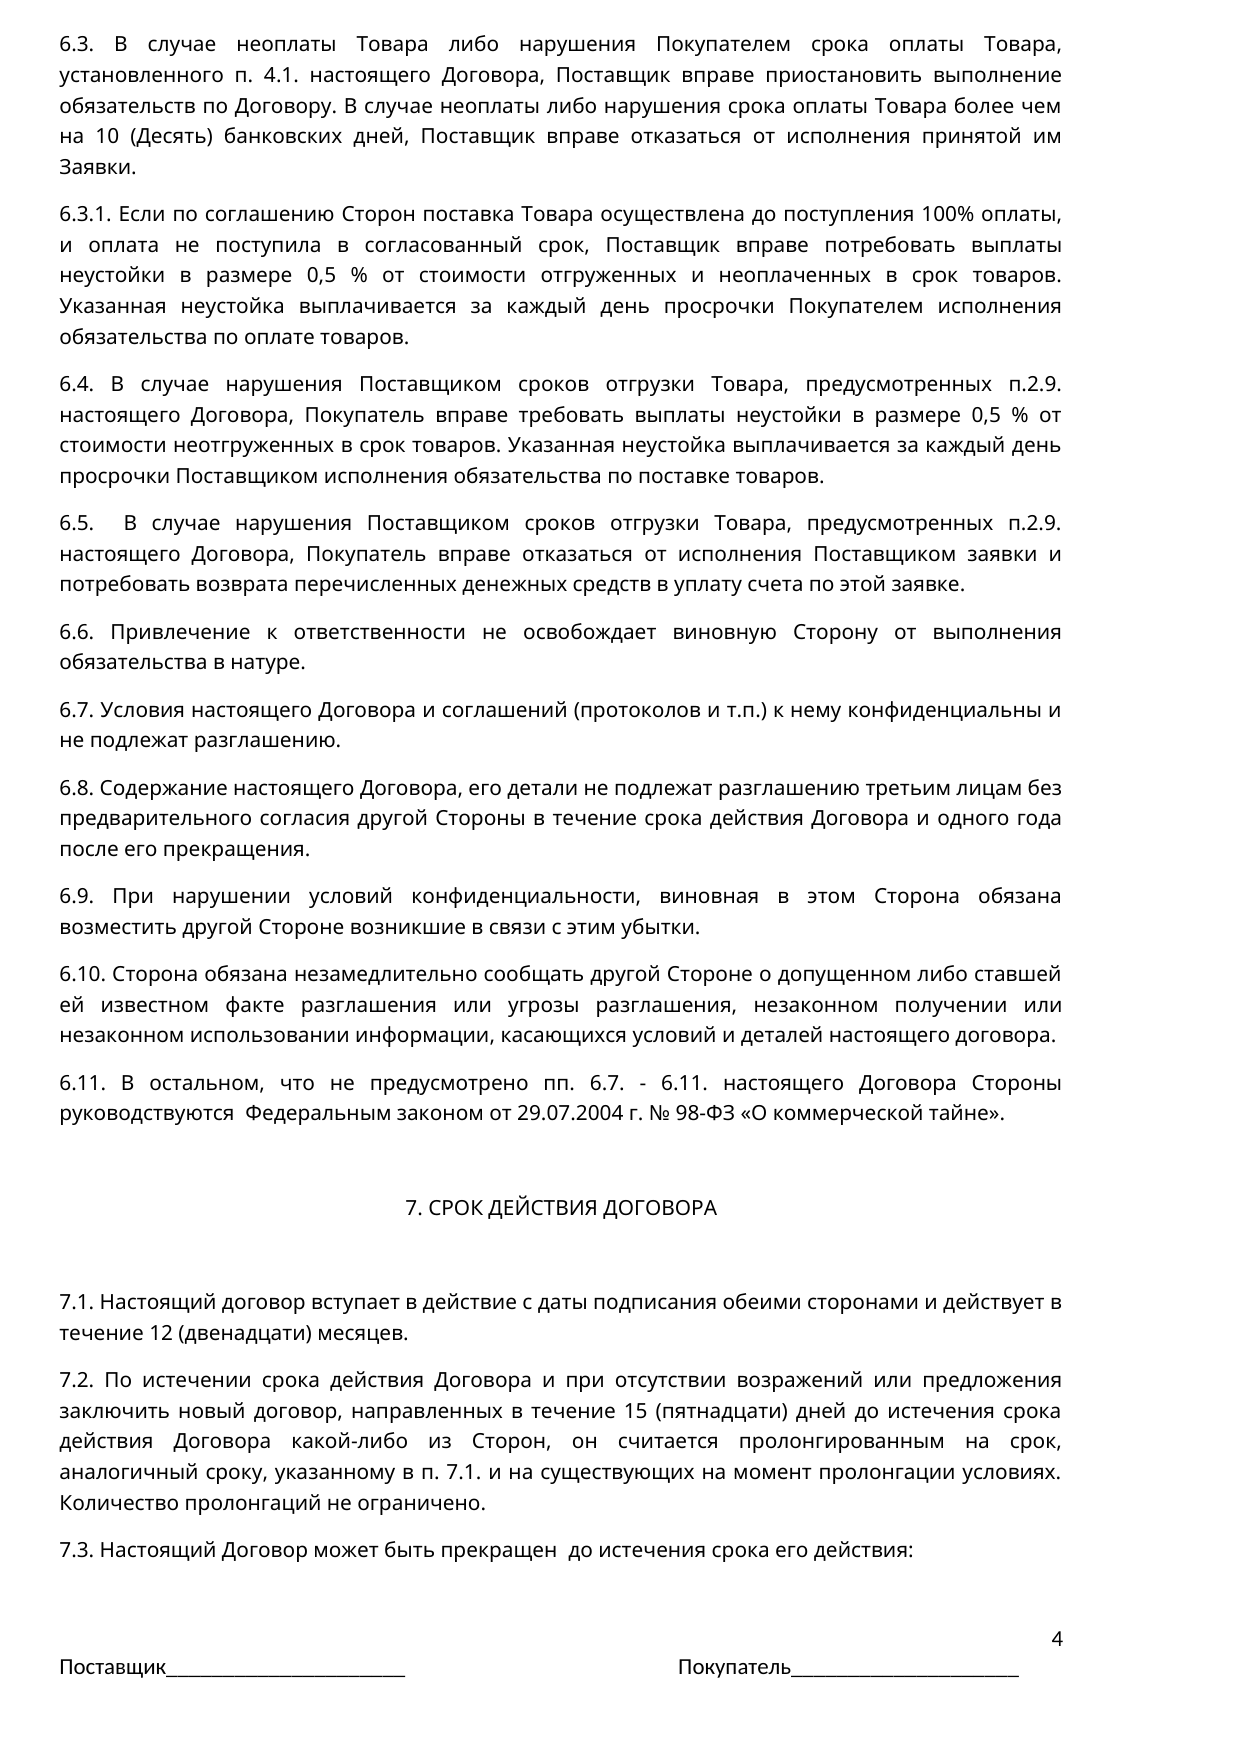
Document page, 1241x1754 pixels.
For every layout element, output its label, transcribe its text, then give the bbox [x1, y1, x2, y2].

text 6.3. В случае неоплаты Товара либо нарушения Покупателем срока оплаты Товара, установленного п. 4.1. настоящего Договора, Поставщик вправе приостановить выполнение обязательств по Договору. В случае неоплаты либо нарушения срока оплаты Товара более чем на 10 (Десять) банковских дней, Поставщик вправе отказаться от исполнения принятой им Заявки. [59, 29, 1063, 181]
text 6.9. При нарушении условий конфиденциальности, виновная в этом Сторона обязана возместить другой Стороне возникшие в связи с этим убытки. [59, 881, 1063, 940]
text 6.7. Условия настоящего Договора и соглашений (протоколов и т.п.) к нему конфиденциальны и не подлежат разглашению. [59, 695, 1063, 754]
text 6.3.1. Если по соглашению Сторон поставка Товара осуществлена до поступления 100% оплаты, и оплата не поступила в согласованный срок, Поставщик вправе потребовать выплаты неустойки в размере 0,5 % от стоимости отгруженных и неоплаченных в срок товаров. Указанная неустойка выплачивается за каждый день просрочки Покупателем исполнения обязательства по оплате товаров. [59, 199, 1063, 350]
text 7. СРОК ДЕЙСТВИЯ ДОГОВОРА [59, 1193, 1063, 1221]
text 7.1. Настоящий договор вступает в действие с даты подписания обеими сторонами и действует в течение 12 (двенадцати) месяцев. [59, 1287, 1063, 1347]
text 6.4. В случае нарушения Поставщиком сроков отгрузки Товара, предусмотренных п.2.9. настоящего Договора, Покупатель вправе требовать выплаты неустойки в размере 0,5 % от стоимости неотгруженных в срок товаров. Указанная неустойка выплачивается за каждый день просрочки Поставщиком исполнения обязательства по поставке товаров. [59, 369, 1063, 489]
text 7.3. Настоящий Договор может быть прекращен до истечения срока его действия: [59, 1535, 1063, 1564]
text 6.5. В случае нарушения Поставщиком сроков отгрузки Товара, предусмотренных п.2.9. настоящего Договора, Покупатель вправе отказаться от исполнения Поставщиком заявки и потребовать возврата перечисленных денежных средств в уплату счета по этой заявке. [59, 508, 1063, 598]
text 6.6. Привлечение к ответственности не освобождает виновную Сторону от выполнения обязательства в натуре. [59, 617, 1063, 676]
text 6.11. В остальном, что не предусмотрено пп. 6.7. - 6.11. настоящего Договора Стороны руководствуются Федеральным законом от 29.07.2004 г. № 98-ФЗ «О коммерческой тайне». [59, 1068, 1063, 1127]
text 6.8. Содержание настоящего Договора, его детали не подлежат разглашению третьим лицам без предварительного согласия другой Стороны в течение срока действия Договора и одного года после его прекращения. [59, 773, 1063, 862]
text 6.10. Сторона обязана незамедлительно сообщать другой Стороне о допущенном либо ставшей ей известном факте разглашения или угрозы разглашения, незаконном получении или незаконном использовании информации, касающихся условий и деталей настоящего договора. [59, 959, 1063, 1049]
text 7.2. По истечении срока действия Договора и при отсутствии возражений или предложения заключить новый договор, направленных в течение 15 (пятнадцати) дней до истечения срока действия Договора какой-либо из Сторон, он считается пролонгированным на срок, аналогичный сроку, указанному в п. 7.1. и на существующих на момент пролонгации условиях. Количество пролонгаций не ограничено. [59, 1365, 1063, 1516]
